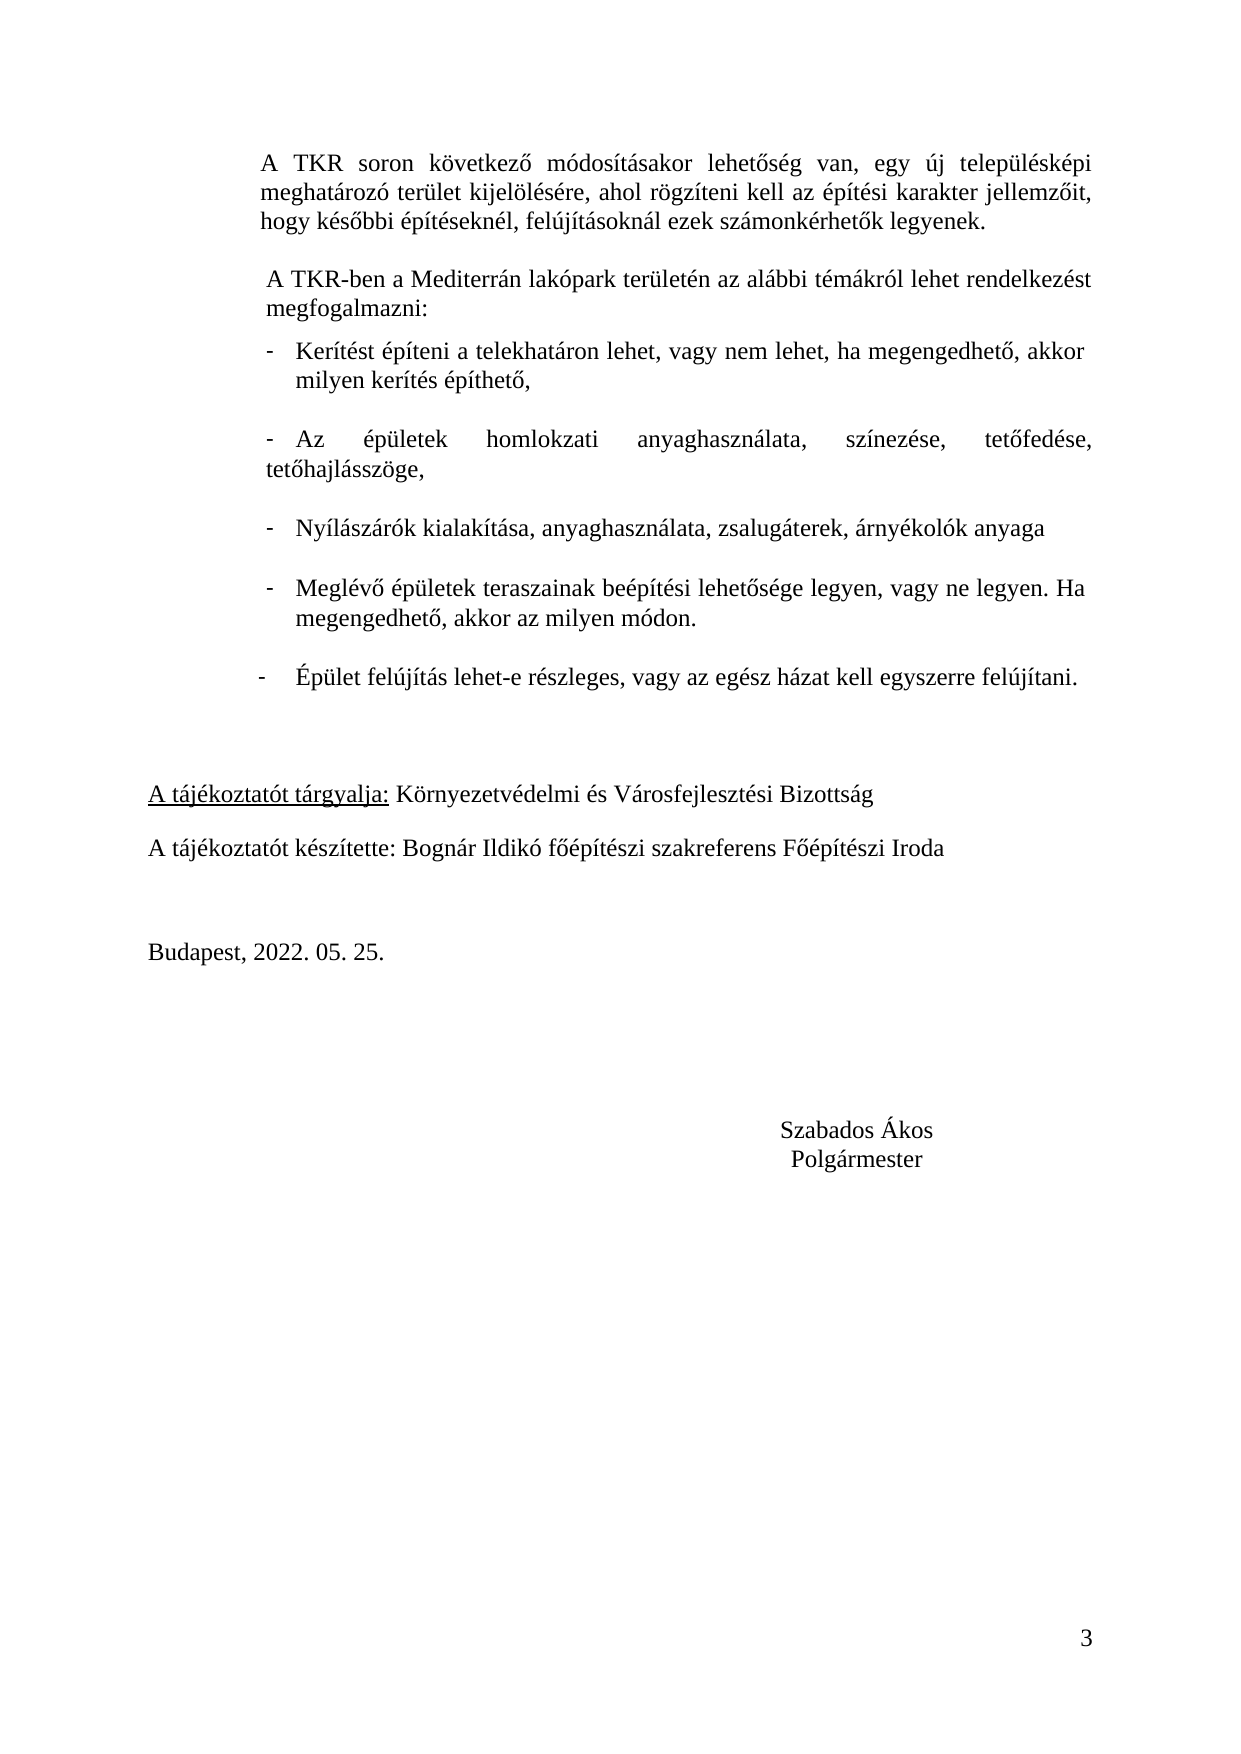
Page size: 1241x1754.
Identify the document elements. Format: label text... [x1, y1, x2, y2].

list Épület felújítás lehet-e részleges, vagy az egész házat kell egyszerre felújítani. [258, 661, 1092, 692]
text Polgármester [148, 1144, 1092, 1173]
list A TKR soron következő módosításakor lehetőség van, egy új településképi meghatározó terület kijelölésére, ahol rögzíteni kell az építési karakter jellemzőit, hogy későbbi építéseknél, felújításoknál ezek számonkérhetők legyenek. [260, 148, 1092, 235]
list Az épületek homlokzati anyaghasználata, színezése, tetőfedése, tetőhajlásszöge, [266, 424, 1092, 483]
text A tájékoztatót készítette: Bognár Ildikó főépítészi szakreferens Főépítészi Iroda [148, 833, 1092, 862]
list Nyílászárók kialakítása, anyaghasználata, zsalugáterek, árnyékolók anyaga [266, 512, 1092, 543]
list Kerítést építeni a telekhatáron lehet, vagy nem lehet, ha megengedhető, akkor milyen kerítés építhető, [266, 335, 1092, 394]
list Meglévő épületek teraszainak beépítési lehetősége legyen, vagy ne legyen. Ha megengedhető, akkor az milyen módon. [266, 572, 1092, 632]
text Szabados Ákos [148, 1115, 1092, 1144]
text A tájékoztatót tárgyalja: Környezetvédelmi és Városfejlesztési Bizottság [148, 779, 1092, 808]
text A TKR-ben a Mediterrán lakópark területén az alábbi témákról lehet rendelkezést megfogalmazni: [266, 264, 1092, 322]
text Budapest, 2022. 05. 25. [148, 937, 1092, 966]
